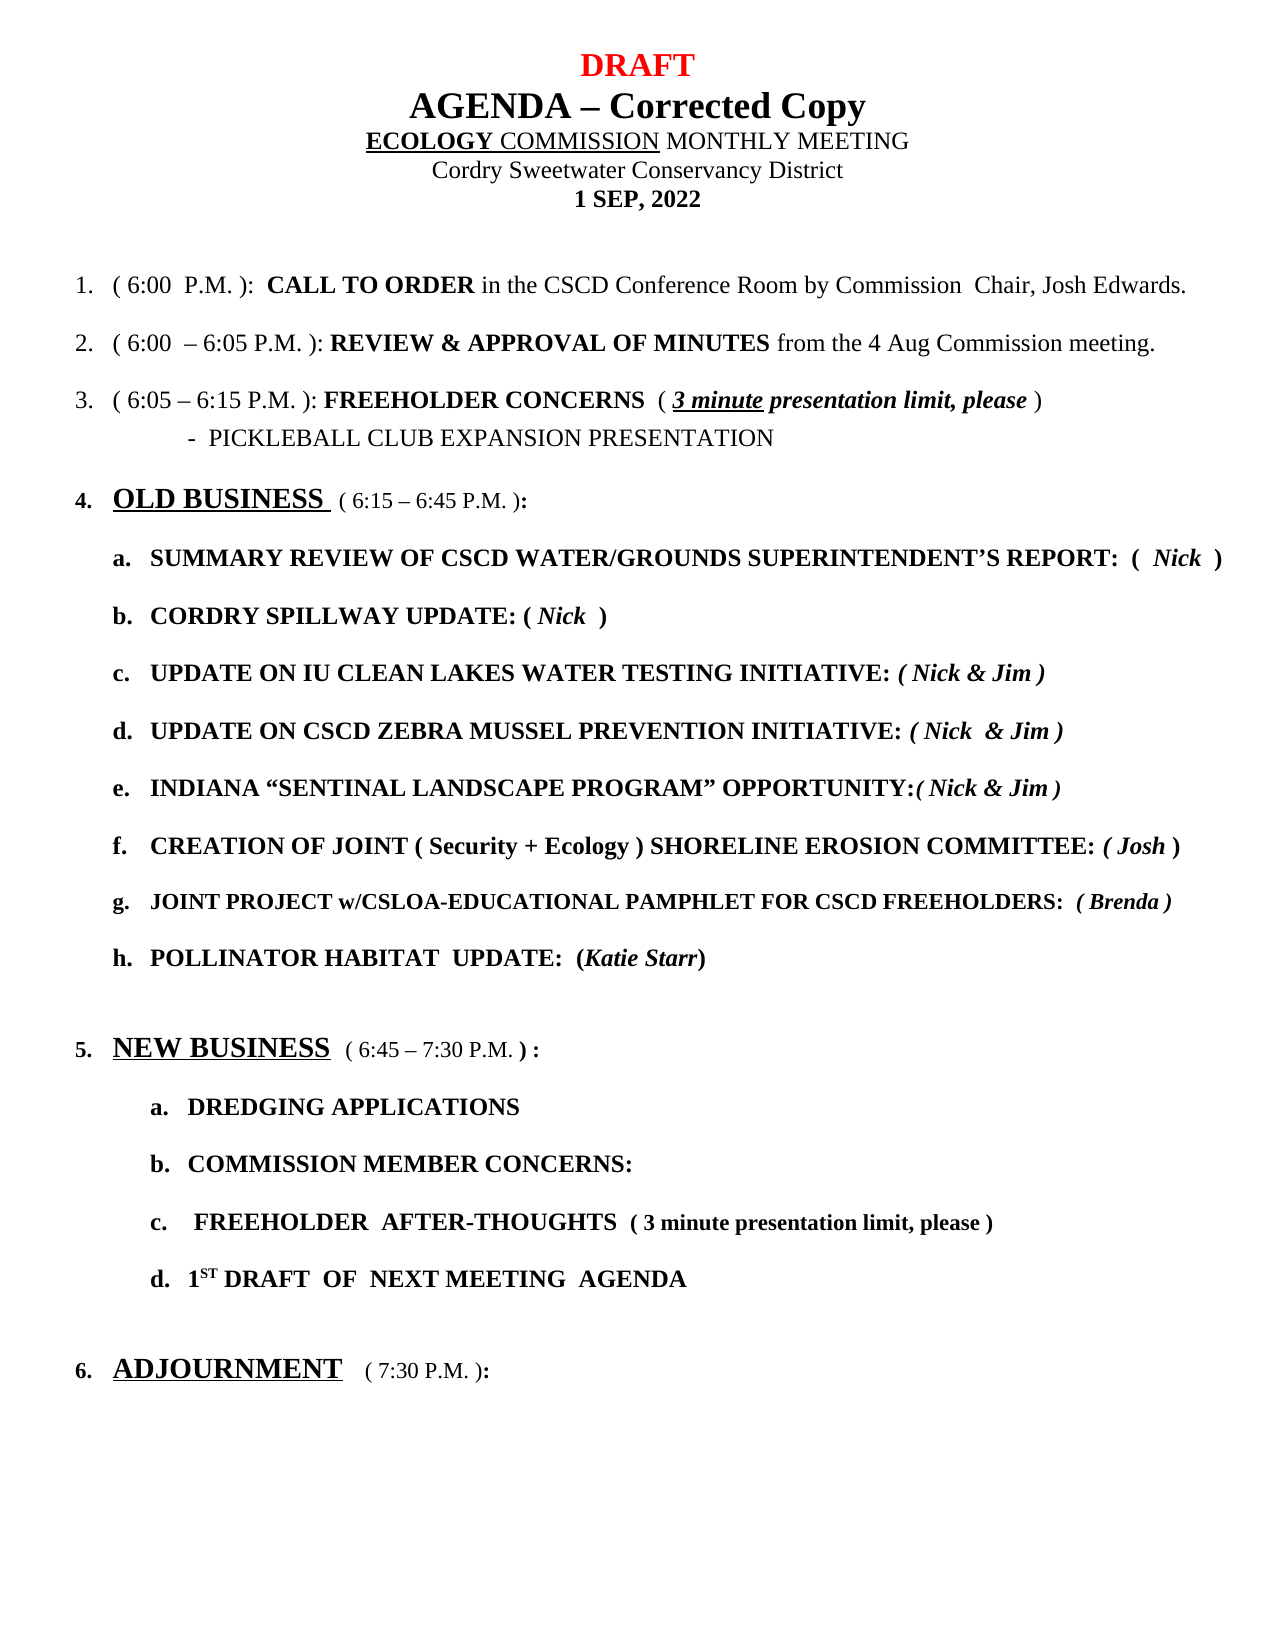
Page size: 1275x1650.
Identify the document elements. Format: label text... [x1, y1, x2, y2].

list NEW BUSINESS ( 6:45 – 7:30 P.M. ) : [75, 1030, 1237, 1063]
list UPDATE ON CSCD ZEBRA MUSSEL PREVENTION INITIATIVE: ( Nick & Jim ) [112, 716, 1237, 744]
list INDIANA “SENTINAL LANDSCAPE PROGRAM” OPPORTUNITY:( Nick & Jim ) [112, 773, 1237, 802]
text Cordry Sweetwater Conservancy District [37, 155, 1237, 184]
text DRAFT [37, 45, 1237, 83]
list - PICKLEBALL CLUB EXPANSION PRESENTATION [112, 423, 1237, 452]
list SUMMARY REVIEW OF CSCD WATER/GROUNDS SUPERINTENDENT’S REPORT: ( Nick ) [112, 543, 1237, 572]
list CORDRY SPILLWAY UPDATE: ( Nick ) [112, 601, 1237, 629]
list FREEHOLDER AFTER-THOUGHTS ( 3 minute presentation limit, please ) [150, 1207, 1237, 1236]
text AGENDA – Corrected Copy [37, 83, 1237, 126]
list ( 6:05 – 6:15 P.M. ): FREEHOLDER CONCERNS ( 3 minute presentation limit, please ) [75, 385, 1237, 414]
list UPDATE ON IU CLEAN LAKES WATER TESTING INITIATIVE: ( Nick & Jim ) [112, 658, 1237, 687]
list ( 6:00 – 6:05 P.M. ): REVIEW & APPROVAL OF MINUTES from the 4 Aug Commission meeting. [75, 328, 1237, 356]
text ECOLOGY COMMISSION MONTHLY MEETING [37, 126, 1237, 155]
list JOINT PROJECT w/CSLOA-EDUCATIONAL PAMPHLET FOR CSCD FREEHOLDERS: ( Brenda ) [112, 888, 1237, 915]
list 1ST DRAFT OF NEXT MEETING AGENDA [150, 1264, 1237, 1293]
list ( 6:00 P.M. ): CALL TO ORDER in the CSCD Conference Room by Commission Chair, Josh Edwards. [75, 270, 1237, 299]
list DREDGING APPLICATIONS [150, 1092, 1237, 1121]
list CREATION OF JOINT ( Security + Ecology ) SHORELINE EROSION COMMITTEE: ( Josh ) [112, 831, 1237, 859]
list POLLINATOR HABITAT UPDATE: (Katie Starr) [112, 943, 1237, 972]
list ADJOURNMENT ( 7:30 P.M. ): [75, 1351, 1237, 1384]
list COMMISSION MEMBER CONCERNS: [150, 1149, 1237, 1178]
list OLD BUSINESS ( 6:15 – 6:45 P.M. ): [75, 481, 1237, 514]
text 1 SEP, 2022 [37, 184, 1237, 213]
